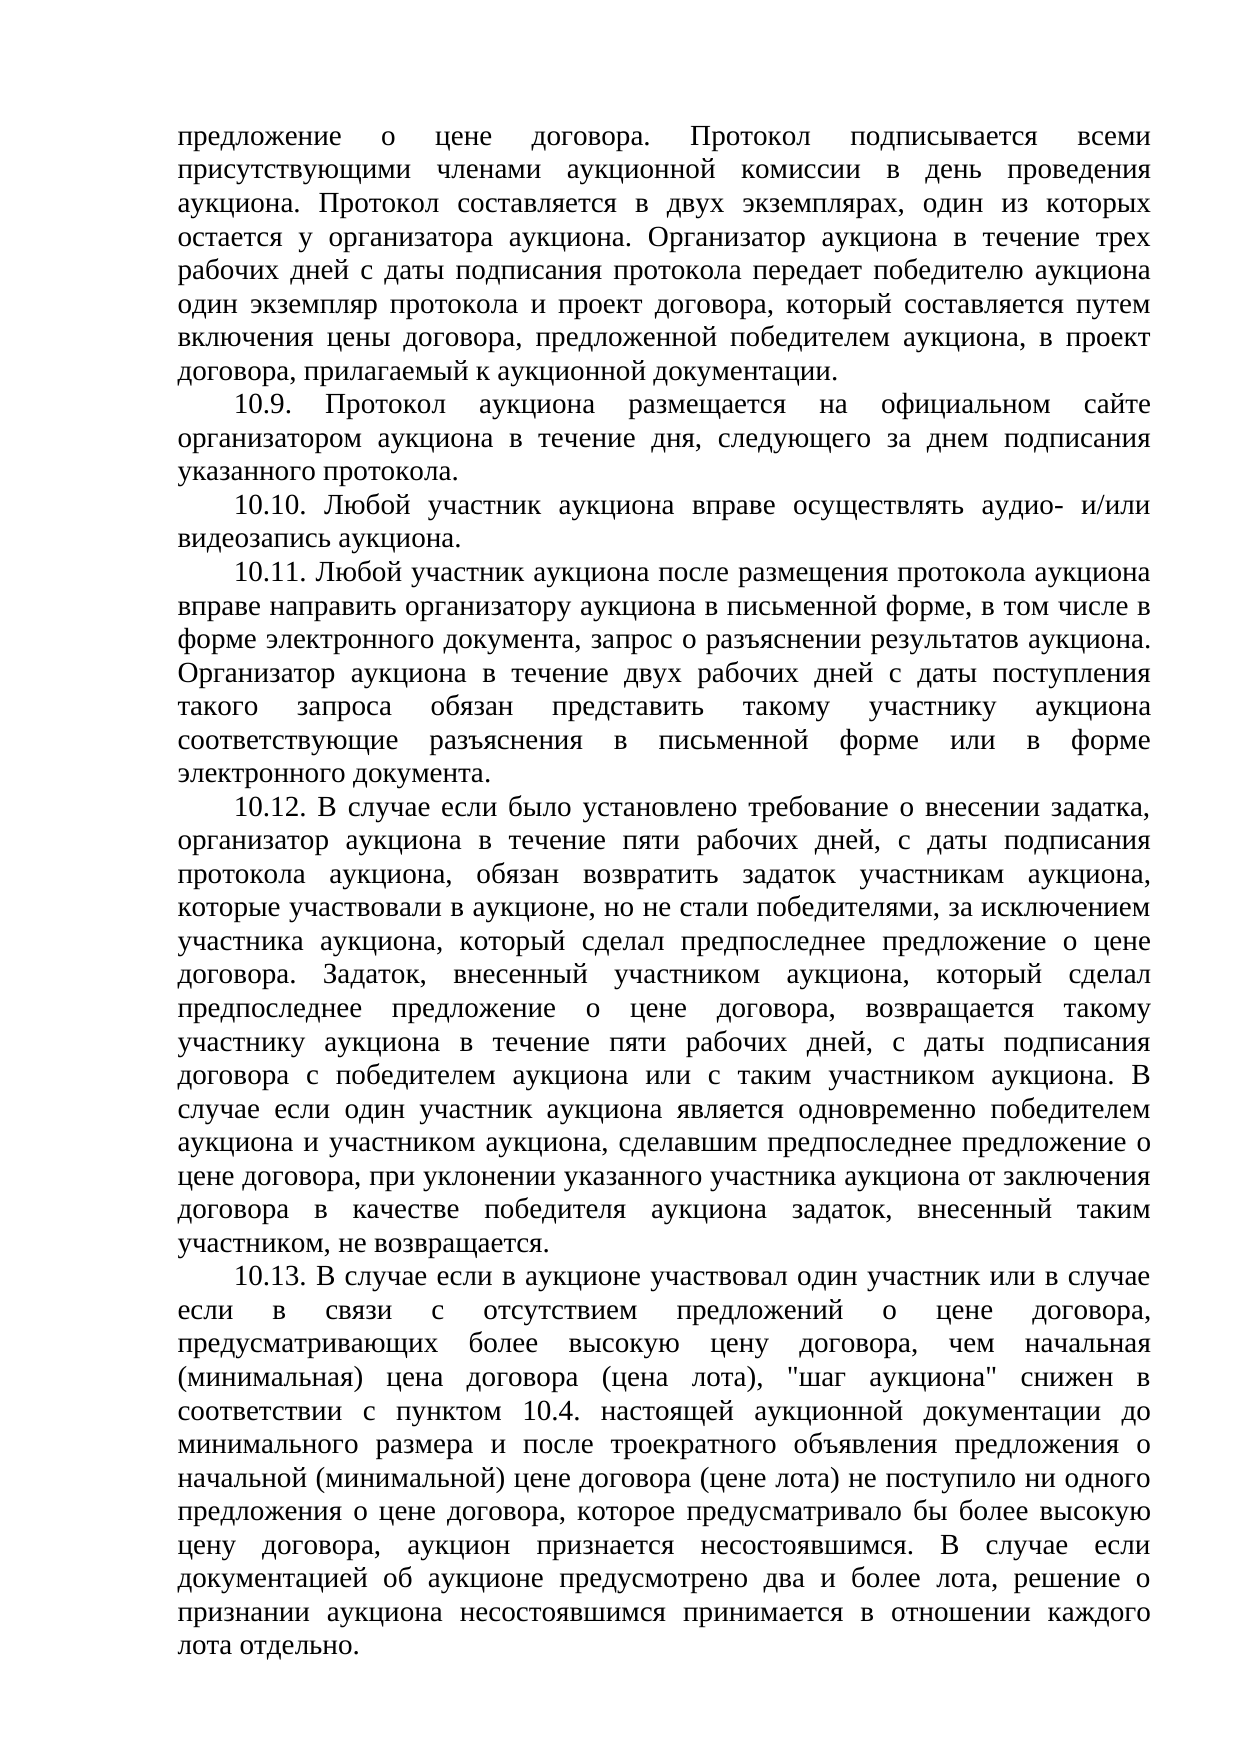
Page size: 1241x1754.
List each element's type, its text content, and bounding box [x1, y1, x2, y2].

text 10.12. В случае если было установлено требование о внесении задатка, организатор аукциона в течение пяти рабочих дней, с даты подписания протокола аукциона, обязан возвратить задаток участникам аукциона, которые участвовали в аукционе, но не стали победителями, за исключением участника аукциона, который сделал предпоследнее предложение о цене договора. Задаток, внесенный участником аукциона, который сделал предпоследнее предложение о цене договора, возвращается такому участнику аукциона в течение пяти рабочих дней, с даты подписания договора с победителем аукциона или с таким участником аукциона. В случае если один участник аукциона является одновременно победителем аукциона и участником аукциона, сделавшим предпоследнее предложение о цене договора, при уклонении указанного участника аукциона от заключения договора в качестве победителя аукциона задаток, внесенный таким участником, не возвращается. [177, 789, 1152, 1258]
text 10.11. Любой участник аукциона после размещения протокола аукциона вправе направить организатору аукциона в письменной форме, в том числе в форме электронного документа, запрос о разъяснении результатов аукциона. Организатор аукциона в течение двух рабочих дней с даты поступления такого запроса обязан представить такому участнику аукциона соответствующие разъяснения в письменной форме или в форме электронного документа. [177, 554, 1152, 789]
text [177, 118, 1152, 386]
text 10.10. Любой участник аукциона вправе осуществлять аудио- и/или видеозапись аукциона. [177, 487, 1152, 554]
text 10.13. В случае если в аукционе участвовал один участник или в случае если в связи с отсутствием предложений о цене договора, предусматривающих более высокую цену договора, чем начальная (минимальная) цена договора (цена лота), "шаг аукциона" снижен в соответствии с пунктом 10.4. настоящей аукционной документации до минимального размера и после троекратного объявления предложения о начальной (минимальной) цене договора (цене лота) не поступило ни одного предложения о цене договора, которое предусматривало бы более высокую цену договора, аукцион признается несостоявшимся. В случае если документацией об аукционе предусмотрено два и более лота, решение о признании аукциона несостоявшимся принимается в отношении каждого лота отдельно. [177, 1258, 1152, 1661]
text 10.9. Протокол аукциона размещается на официальном сайте организатором аукциона в течение дня, следующего за днем подписания указанного протокола. [177, 386, 1152, 487]
